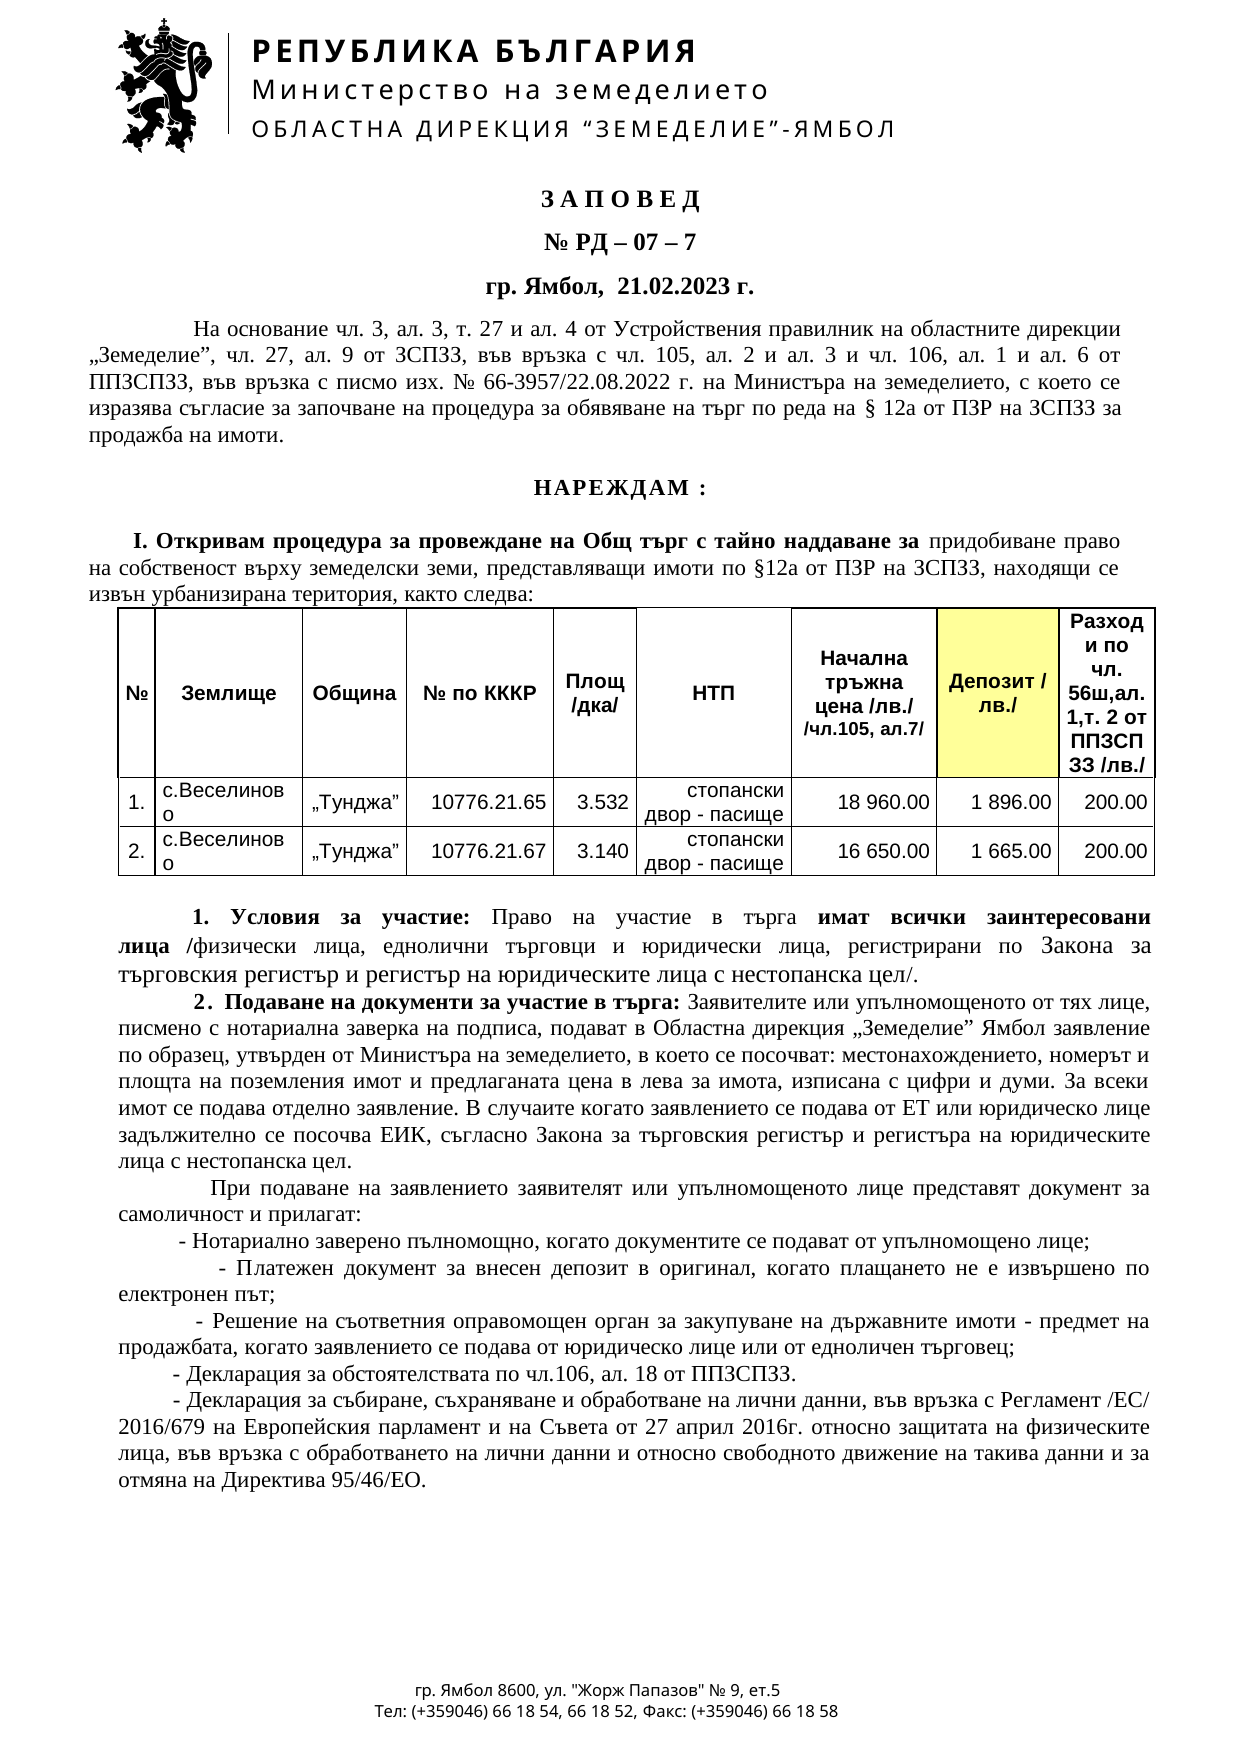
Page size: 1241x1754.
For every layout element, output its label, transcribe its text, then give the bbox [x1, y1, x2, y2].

table_cell 1 665.00 [937, 827, 1058, 875]
table_cell с.Веселиново [156, 827, 302, 875]
table_cell 10776.21.65 [407, 778, 553, 826]
text - Нотариално заверено пълномощно, когато документите се подават от упълномощено лице; [88, 1227, 1152, 1253]
text I. Откривам процедура за провеждане на Общ търг с тайно наддаване за придобиване право на собственост върху земеделски земи, представляващи имоти по §12а от ПЗР на ЗСПЗЗ, находящи се извън урбанизирана територия, както следва: [88, 527, 1121, 607]
table_cell „Тунджа” [303, 827, 406, 875]
text 1. Условия за участие: Право на участие в търга имат всички заинтересовани лица /физически лица, еднолични търговци и юридически лица, регистрирани по Закона за търговския регистър и регистър на юридическите лица с нестопанска цел/. [118, 903, 1152, 988]
table_header Площ /дка/ [554, 609, 636, 777]
text № РД – 07 – 7 [118, 227, 1122, 256]
text При подаване на заявлението заявителят или упълномощеното лице представят документ за самоличност и прилагат: [118, 1174, 1152, 1227]
table_cell „Тунджа” [303, 778, 406, 826]
text На основание чл. 3, ал. 3, т. 27 и ал. 4 от Устройствения правилник на областните дирекции „Земеделие”, чл. 27, ал. 9 от ЗСПЗЗ, във връзка с чл. 105, ал. 2 и ал. 3 и чл. 106, ал. 1 и ал. 6 от ППЗСПЗЗ, във връзка с писмо изх. № 66-3957/22.08.2022 г. на Министъра на земеделието, с което се изразява съгласие за започване на процедура за обявяване на търг по реда на § 12а от ПЗР на ЗСПЗЗ за продажба на имоти. [88, 314, 1122, 447]
table_cell 10776.21.67 [407, 827, 553, 875]
table_cell 1. [119, 778, 154, 826]
text НАРЕЖДАМ : [118, 474, 1122, 500]
text 2. Подаване на документи за участие в търга: Заявителите или упълномощеното от тях лице, писмено с нотариална заверка на подписа, подават в Областна дирекция „Земеделие” Ямбол заявление по образец, утвърден от Министъра на земеделието, в което се посочват: местонахождението, номерът и площта на поземления имот и предлаганата цена в лева за имота, изписана с цифри и думи. За всеки имот се подава отделно заявление. В случаите когато заявлението се подава от ЕТ или юридическо лице задължително се посочва ЕИК, съгласно Закона за търговския регистър и регистъра на юридическите лица с нестопанска цел. [118, 988, 1152, 1174]
table_cell 3.532 [554, 778, 636, 826]
text - Решение на съответния оправомощен орган за закупуване на държавните имоти - предмет на продажбата, когато заявлението се подава от юридическо лице или от едноличен търговец; [118, 1306, 1152, 1359]
table_header № по КККР [407, 609, 553, 777]
table_header Землище [156, 609, 302, 777]
table_header Депозит /лв./ [938, 609, 1058, 777]
table_cell 200.00 [1059, 777, 1154, 826]
table_cell 3.140 [554, 827, 636, 875]
table_cell 1 896.00 [937, 778, 1058, 826]
text З А П О В Е Д [118, 184, 1122, 213]
table_header Разходи по чл. 56ш,ал. 1,т. 2 от ППЗСПЗЗ /лв./ [1060, 609, 1154, 777]
table_cell стопански двор - пасище [637, 827, 791, 875]
table_cell 200.00 [1059, 826, 1154, 875]
table_header НТП [637, 608, 791, 777]
table_header Община [303, 609, 406, 777]
table_cell 18 960.00 [792, 778, 936, 826]
text гр. Ямбол, 21.02.2023 г. [118, 271, 1122, 300]
table_header № [119, 609, 154, 777]
text - Платежен документ за внесен депозит в оригинал, когато плащането не е извършено по електронен път; [118, 1253, 1152, 1306]
table_cell с.Веселиново [156, 778, 302, 826]
text - Декларация за обстоятелствата по чл.106, ал. 18 от ППЗСПЗЗ. [88, 1359, 1152, 1386]
table_header Начална тръжна цена /лв./ /чл.105, ал.7/ [792, 609, 936, 777]
text - Декларация за събиране, съхраняване и обработване на лични данни, във връзка с Регламент /ЕС/ 2016/679 на Европейския парламент и на Съвета от 27 април 2016г. относно защитата на физическите лица, във връзка с обработването на лични данни и относно свободното движение на такива данни и за отмяна на Директива 95/46/ЕО. [118, 1386, 1152, 1492]
table_cell 16 650.00 [792, 827, 936, 875]
table_cell стопански двор - пасище [637, 778, 791, 826]
table_cell 2. [119, 827, 154, 875]
